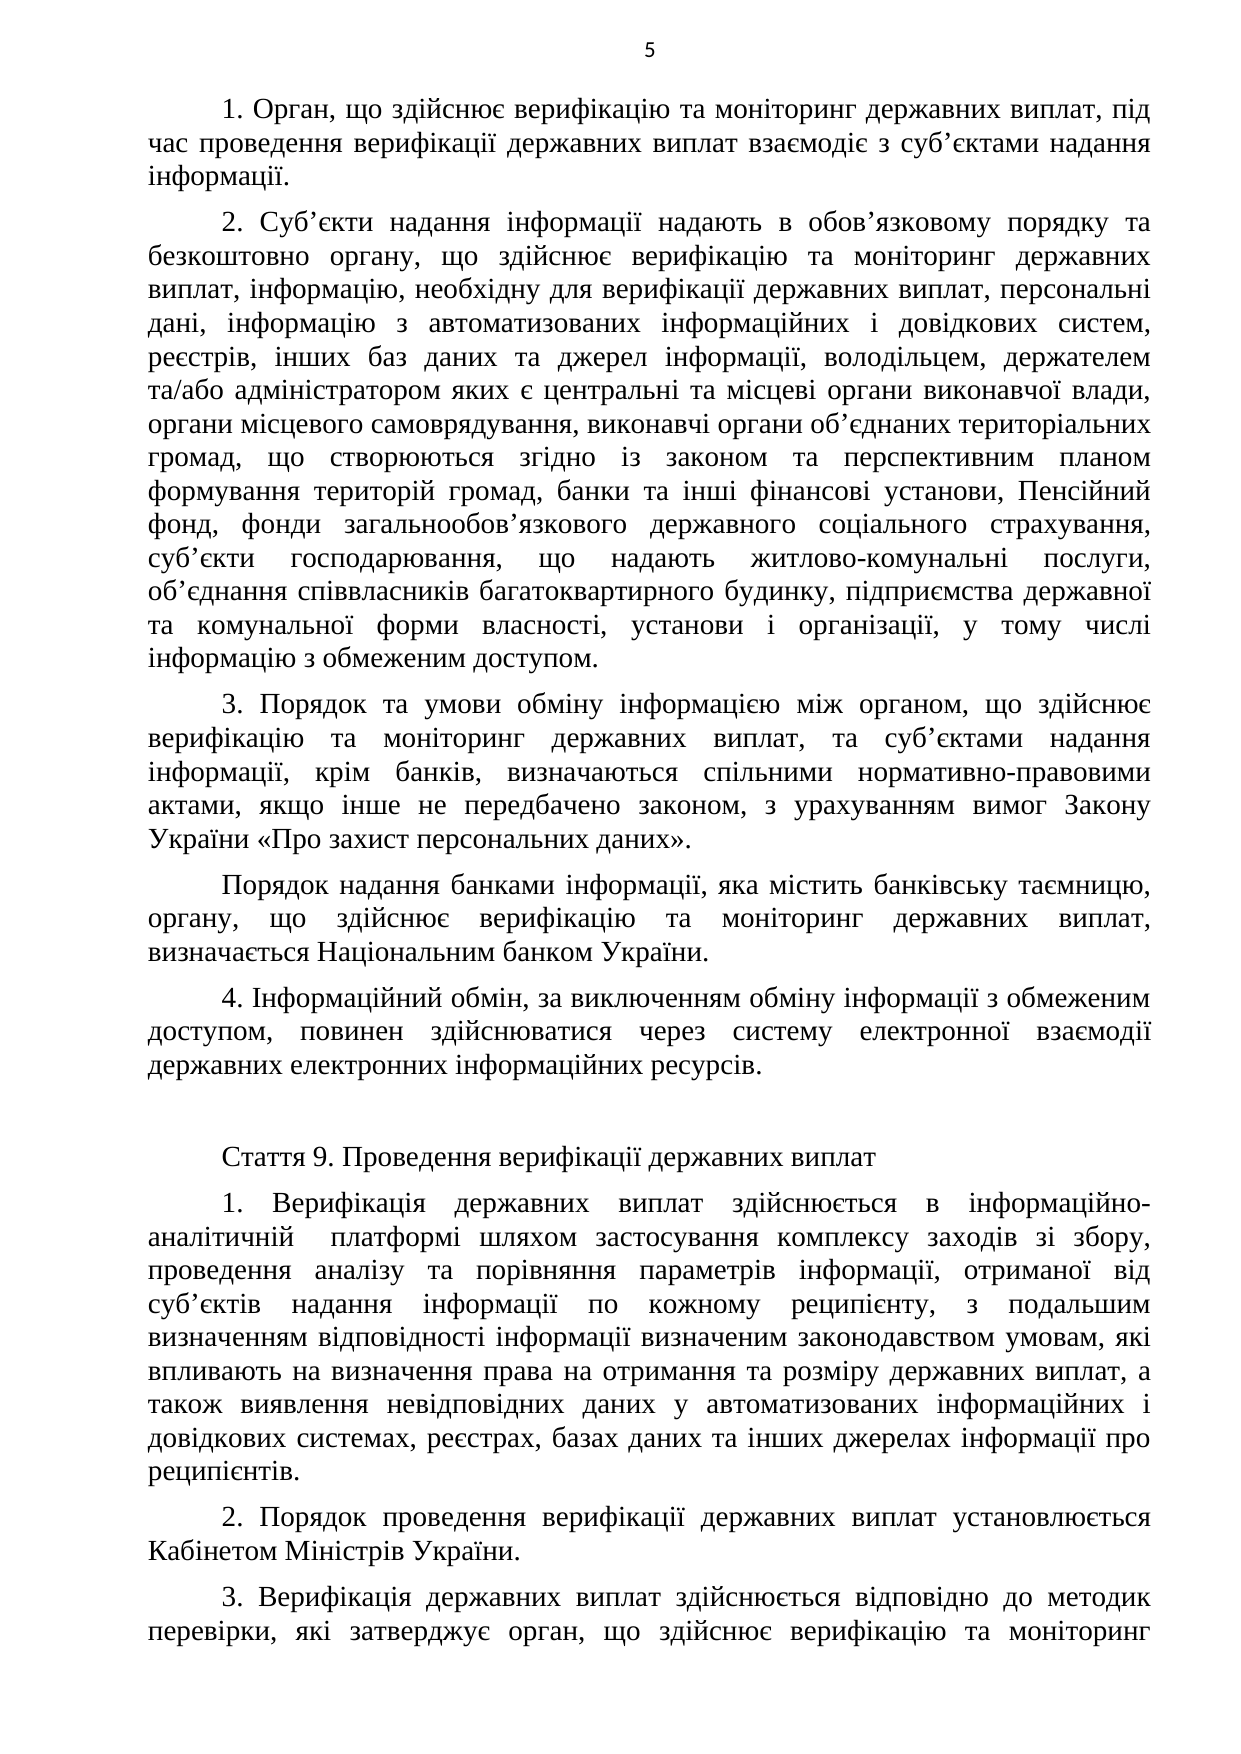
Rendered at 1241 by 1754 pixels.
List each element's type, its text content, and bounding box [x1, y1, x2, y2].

text 1. Орган, що здійснює верифікацію та моніторинг державних виплат, під час проведення верифікації державних виплат взаємодіє з суб’єктами надання інформації. [148, 91, 1152, 192]
text 1. Верифікація державних виплат здійснюється в інформаційно-аналітичній платформі шляхом застосування комплексу заходів зі збору, проведення аналізу та порівняння параметрів інформації, отриманої від суб’єктів надання інформації по кожному реципієнту, з подальшим визначенням відповідності інформації визначеним законодавством умовам, які впливають на визначення права на отримання та розміру державних виплат, а також виявлення невідповідних даних у автоматизованих інформаційних і довідкових системах, реєстрах, базах даних та інших джерелах інформації про реципієнтів. [148, 1185, 1152, 1487]
text Стаття 9. Проведення верифікації державних виплат [148, 1139, 1152, 1173]
text Порядок надання банками інформації, яка містить банківську таємницю, органу, що здійснює верифікацію та моніторинг державних виплат, визначається Національним банком України. [148, 867, 1152, 967]
text 3. Порядок та умови обміну інформацією між органом, що здійснює верифікацію та моніторинг державних виплат, та суб’єктами надання інформації, крім банків, визначаються спільними нормативно-правовими актами, якщо інше не передбачено законом, з урахуванням вимог Закону України «Про захист персональних даних». [148, 687, 1152, 854]
text 2. Суб’єкти надання інформації надають в обов’язковому порядку та безкоштовно органу, що здійснює верифікацію та моніторинг державних виплат, інформацію, необхідну для верифікації державних виплат, персональні дані, інформацію з автоматизованих інформаційних і довідкових систем, реєстрів, інших баз даних та джерел інформації, володільцем, держателем та/або адміністратором яких є центральні та місцеві органи виконавчої влади, органи місцевого самоврядування, виконавчі органи об’єднаних територіальних громад, що створюються згідно із законом та перспективним планом формування територій громад, банки та інші фінансові установи, Пенсійний фонд, фонди загальнообов’язкового державного соціального страхування, суб’єкти господарювання, що надають житлово-комунальні послуги, об’єднання співвласників багатоквартирного будинку, підприємства державної та комунальної форми власності, установи і організації, у тому числі інформацію з обмеженим доступом. [148, 204, 1152, 674]
text 4. Інформаційний обмін, за виключенням обміну інформації з обмеженим доступом, повинен здійснюватися через систему електронної взаємодії державних електронних інформаційних ресурсів. [148, 980, 1152, 1081]
text 2. Порядок проведення верифікації державних виплат установлюється Кабінетом Міністрів України. [148, 1499, 1152, 1567]
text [148, 1579, 1152, 1646]
